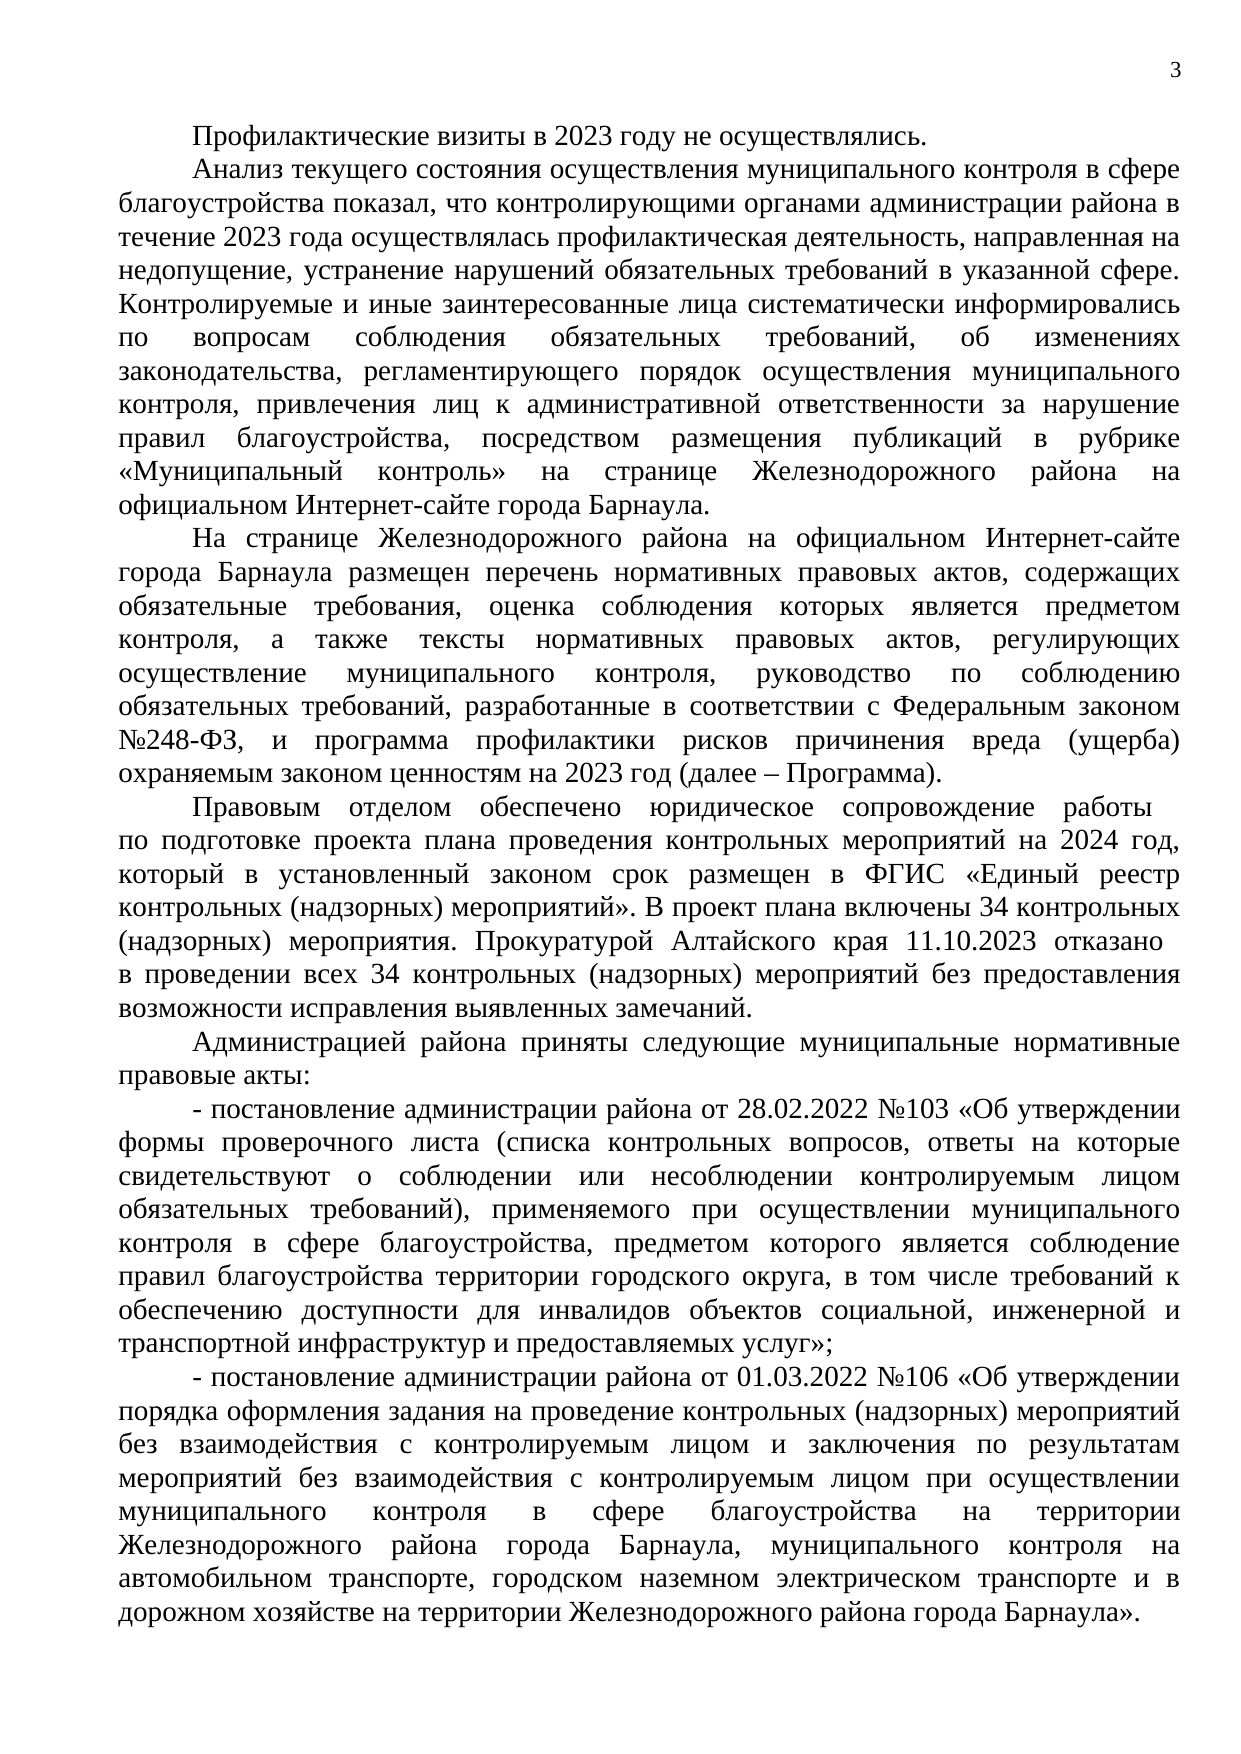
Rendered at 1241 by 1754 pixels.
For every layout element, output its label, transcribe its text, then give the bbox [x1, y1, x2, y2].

text На странице Железнодорожного района на официальном Интернет-сайте города Барнаула размещен перечень нормативных правовых актов, содержащих обязательные требования, оценка соблюдения которых является предметом контроля, а также тексты нормативных правовых актов, регулирующих осуществление муниципального контроля, руководство по соблюдению обязательных требований, разработанные в соответствии с Федеральным законом №248-ФЗ, и программа профилактики рисков причинения вреда (ущерба) охраняемым законом ценностям на 2023 год (далее – Программа). [118, 521, 1181, 789]
text - постановление администрации района от 01.03.2022 №106 «Об утверждении порядка оформления задания на проведение контрольных (надзорных) мероприятий без взаимодействия с контролируемым лицом и заключения по результатам мероприятий без взаимодействия с контролируемым лицом при осуществлении муниципального контроля в сфере благоустройства на территории Железнодорожного района города Барнаула, муниципального контроля на автомобильном транспорте, городском наземном электрическом транспорте и в дорожном хозяйстве на территории Железнодорожного района города Барнаула». [118, 1359, 1181, 1627]
text Профилактические визиты в 2023 году не осуществлялись. [118, 118, 1181, 152]
text Правовым отделом обеспечено юридическое сопровождение работы по подготовке проекта плана проведения контрольных мероприятий на 2024 год, который в установленный законом срок размещен в ФГИС «Единый реестр контрольных (надзорных) мероприятий». В проект плана включены 34 контрольных (надзорных) мероприятия. Прокуратурой Алтайского края 11.10.2023 отказано в проведении всех 34 контрольных (надзорных) мероприятий без предоставления возможности исправления выявленных замечаний. [118, 789, 1181, 1024]
text Администрацией района приняты следующие муниципальные нормативные правовые акты: [118, 1024, 1181, 1091]
text - постановление администрации района от 28.02.2022 №103 «Об утверждении формы проверочного листа (списка контрольных вопросов, ответы на которые свидетельствуют о соблюдении или несоблюдении контролируемым лицом обязательных требований), применяемого при осуществлении муниципального контроля в сфере благоустройства, предметом которого является соблюдение правил благоустройства территории городского округа, в том числе требований к обеспечению доступности для инвалидов объектов социальной, инженерной и транспортной инфраструктур и предоставляемых услуг»; [118, 1091, 1181, 1359]
text Анализ текущего состояния осуществления муниципального контроля в сфере благоустройства показал, что контролирующими органами администрации района в течение 2023 года осуществлялась профилактическая деятельность, направленная на недопущение, устранение нарушений обязательных требований в указанной сфере. Контролируемые и иные заинтересованные лица систематически информировались по вопросам соблюдения обязательных требований, об изменениях законодательства, регламентирующего порядок осуществления муниципального контроля, привлечения лиц к административной ответственности за нарушение правил благоустройства, посредством размещения публикаций в рубрике «Муниципальный контроль» на странице Железнодорожного района на официальном Интернет-сайте города Барнаула. [118, 152, 1181, 521]
